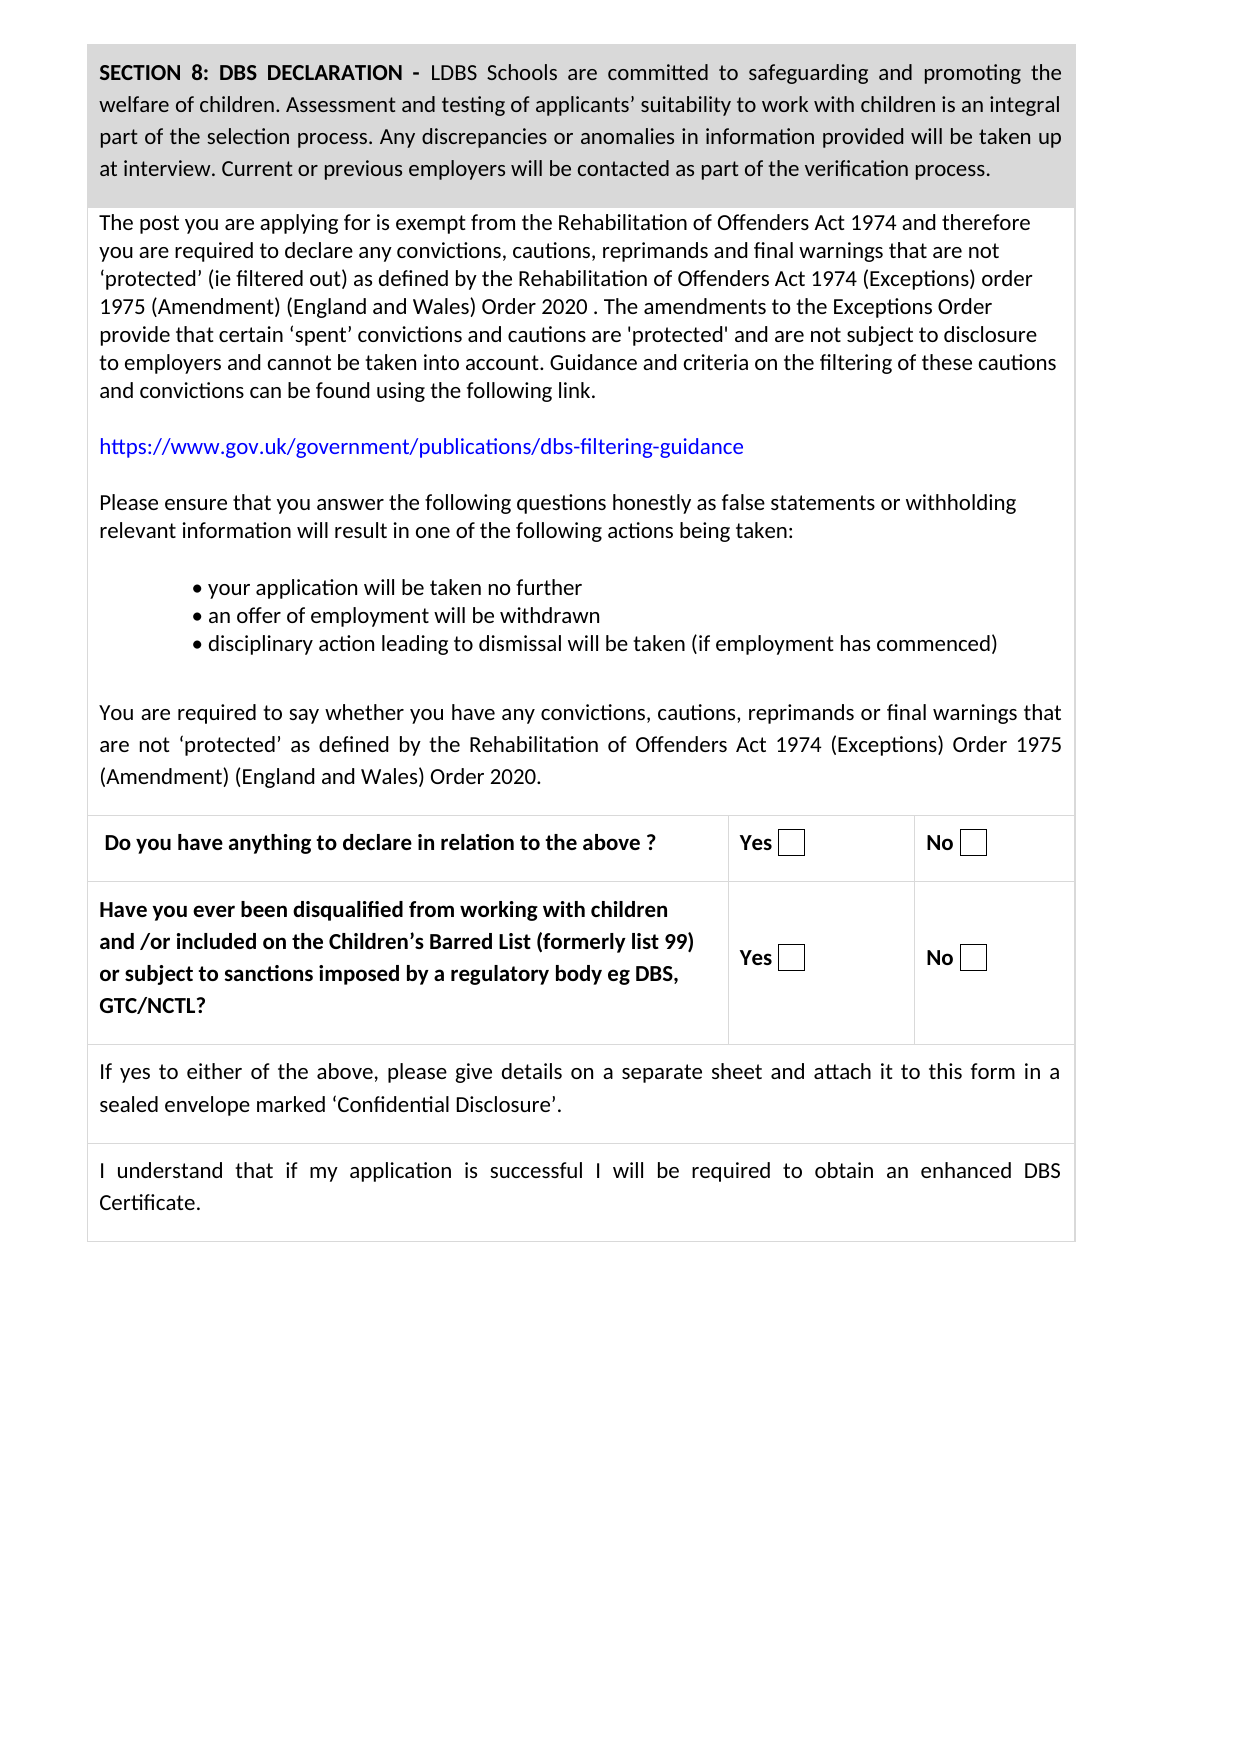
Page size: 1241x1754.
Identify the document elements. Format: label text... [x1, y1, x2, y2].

table_cell No [915, 882, 1074, 1044]
table_cell Yes [729, 882, 914, 1044]
table_cell No [915, 816, 1074, 881]
table_cell If yes to either of the above, please give details on a separate sheet and attach it to this form in a sealed envelope marked ‘Confidential Disclosure’. [88, 1045, 1074, 1142]
table_cell The post you are applying for is exempt from the Rehabilitation of Offenders Act 1974 and therefore you are required to declare any convictions, cautions, reprimands and final warnings that are not ‘protected’ (ie filtered out) as defined by the Rehabilitation of Offenders Act 1974 (Exceptions) order 1975 (Amendment) (England and Wales) Order 2020 . The amendments to the Exceptions Order provide that certain ‘spent’ convictions and cautions are 'protected' and are not subject to disclosure to employers and cannot be taken into account. Guidance and criteria on the filtering of these cautions and convictions can be found using the following link. https://www.gov.uk/government/publications/dbs-filtering-guidance Please ensure that you answer the following questions honestly as false statements or withholding relevant information will result in one of the following actions being taken: • your application will be taken no further • an offer of employment will be withdrawn • disciplinary action leading to dismissal will be taken (if employment has commenced) You are required to say whether you have any convictions, cautions, reprimands or final warnings that are not ‘protected’ as defined by the Rehabilitation of Offenders Act 1974 (Exceptions) Order 1975 (Amendment) (England and Wales) Order 2020. [88, 208, 1074, 815]
table_header SECTION 8: DBS DECLARATION - LDBS Schools are committed to safeguarding and promoting the welfare of children. Assessment and testing of applicants’ suitability to work with children is an integral part of the selection process. Any discrepancies or anomalies in information provided will be taken up at interview. Current or previous employers will be contacted as part of the verification process. [88, 45, 1074, 207]
table_cell Yes [729, 816, 914, 881]
table_cell Have you ever been disqualified from working with children and /or included on the Children’s Barred List (formerly list 99) or subject to sanctions imposed by a regulatory body eg DBS, GTC/NCTL? [88, 882, 728, 1044]
table_cell Do you have anything to declare in relation to the above ? [88, 816, 728, 881]
table_cell I understand that if my application is successful I will be required to obtain an enhanced DBS Certificate. [88, 1144, 1074, 1241]
